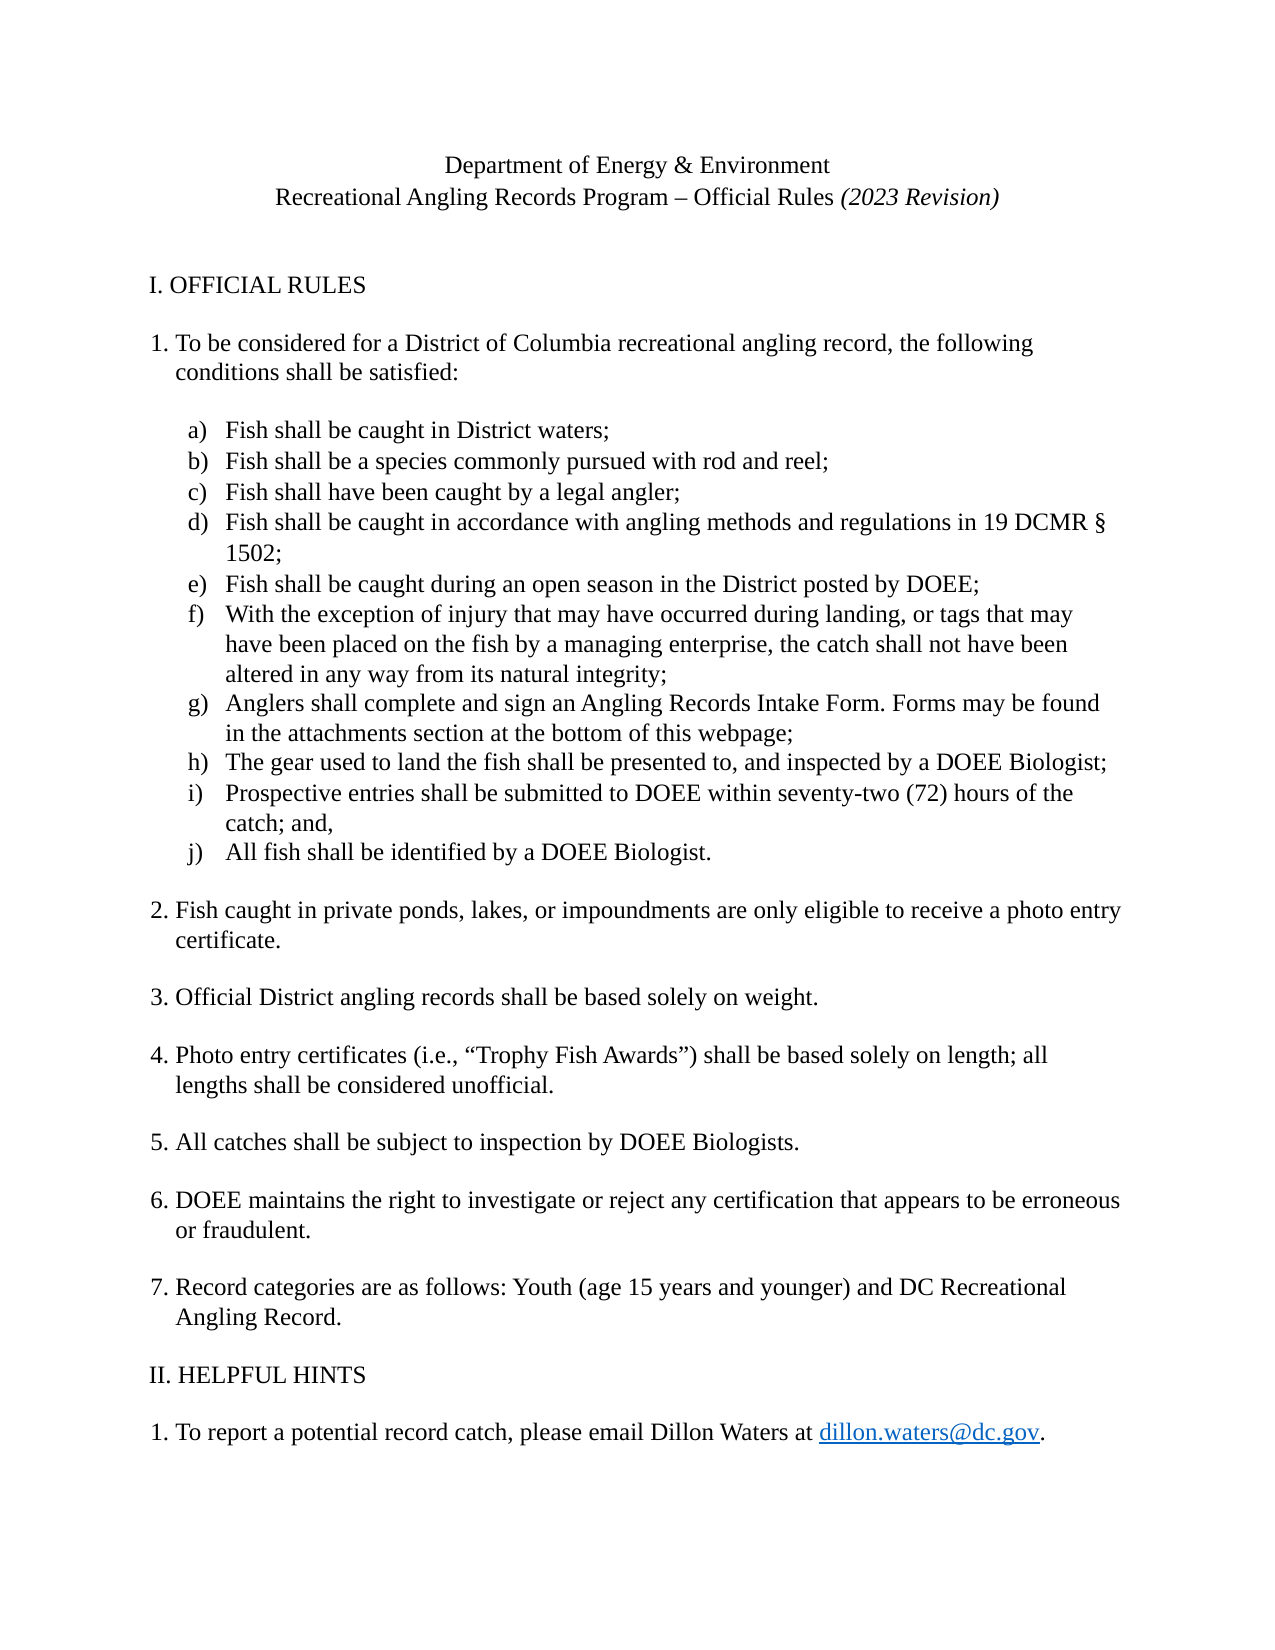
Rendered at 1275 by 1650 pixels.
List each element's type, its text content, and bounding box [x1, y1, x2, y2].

text Department of Energy & Environment [150, 151, 1124, 179]
list With the exception of injury that may have occurred during landing, or tags that may have been placed on the fish by a managing enterprise, the catch shall not have been altered in any way from its natural integrity; [188, 599, 1125, 687]
text II. HELPFUL HINTS [148, 1360, 1125, 1388]
list To be considered for a District of Columbia recreational angling record, the following conditions shall be satisfied: [150, 328, 1125, 386]
list DOEE maintains the right to investigate or reject any certification that appears to be erroneous or fraudulent. [150, 1185, 1125, 1243]
list Prospective entries shall be submitted to DOEE within seventy-two (72) hours of the catch; and, [188, 778, 1125, 837]
list Fish shall have been caught by a legal angler; [188, 477, 1125, 505]
list Official District angling records shall be based solely on weight. [150, 982, 1125, 1011]
list Fish shall be caught in District waters; [188, 415, 1125, 444]
list Fish shall be caught in accordance with angling methods and regulations in 19 DCMR § [188, 507, 1125, 536]
list All catches shall be subject to inspection by DOEE Biologists. [150, 1127, 1125, 1156]
list Anglers shall complete and sign an Angling Records Intake Form. Forms may be found in the attachments section at the bottom of this webpage; [188, 688, 1125, 747]
list Fish shall be caught during an open season in the District posted by DOEE; [188, 569, 1125, 598]
text 1502; [225, 538, 1125, 567]
list The gear used to land the fish shall be presented to, and inspected by a DOEE Biologist; [188, 747, 1125, 776]
list Fish caught in private ponds, lakes, or impoundments are only eligible to receive a photo entry certificate. [150, 895, 1125, 953]
text Recreational Angling Records Program – Official Rules (2023 Revision) [150, 182, 1124, 210]
list Fish shall be a species commonly pursued with rod and reel; [188, 446, 1125, 475]
text I. OFFICIAL RULES [148, 270, 1125, 299]
list To report a potential record catch, please email Dillon Waters at dillon.waters@dc.gov. [150, 1417, 1125, 1446]
list All fish shall be identified by a DOEE Biologist. [188, 837, 1125, 866]
list Record categories are as follows: Youth (age 15 years and younger) and DC Recreational Angling Record. [150, 1272, 1125, 1331]
list Photo entry certificates (i.e., “Trophy Fish Awards”) shall be based solely on length; all lengths shall be considered unofficial. [150, 1040, 1125, 1098]
